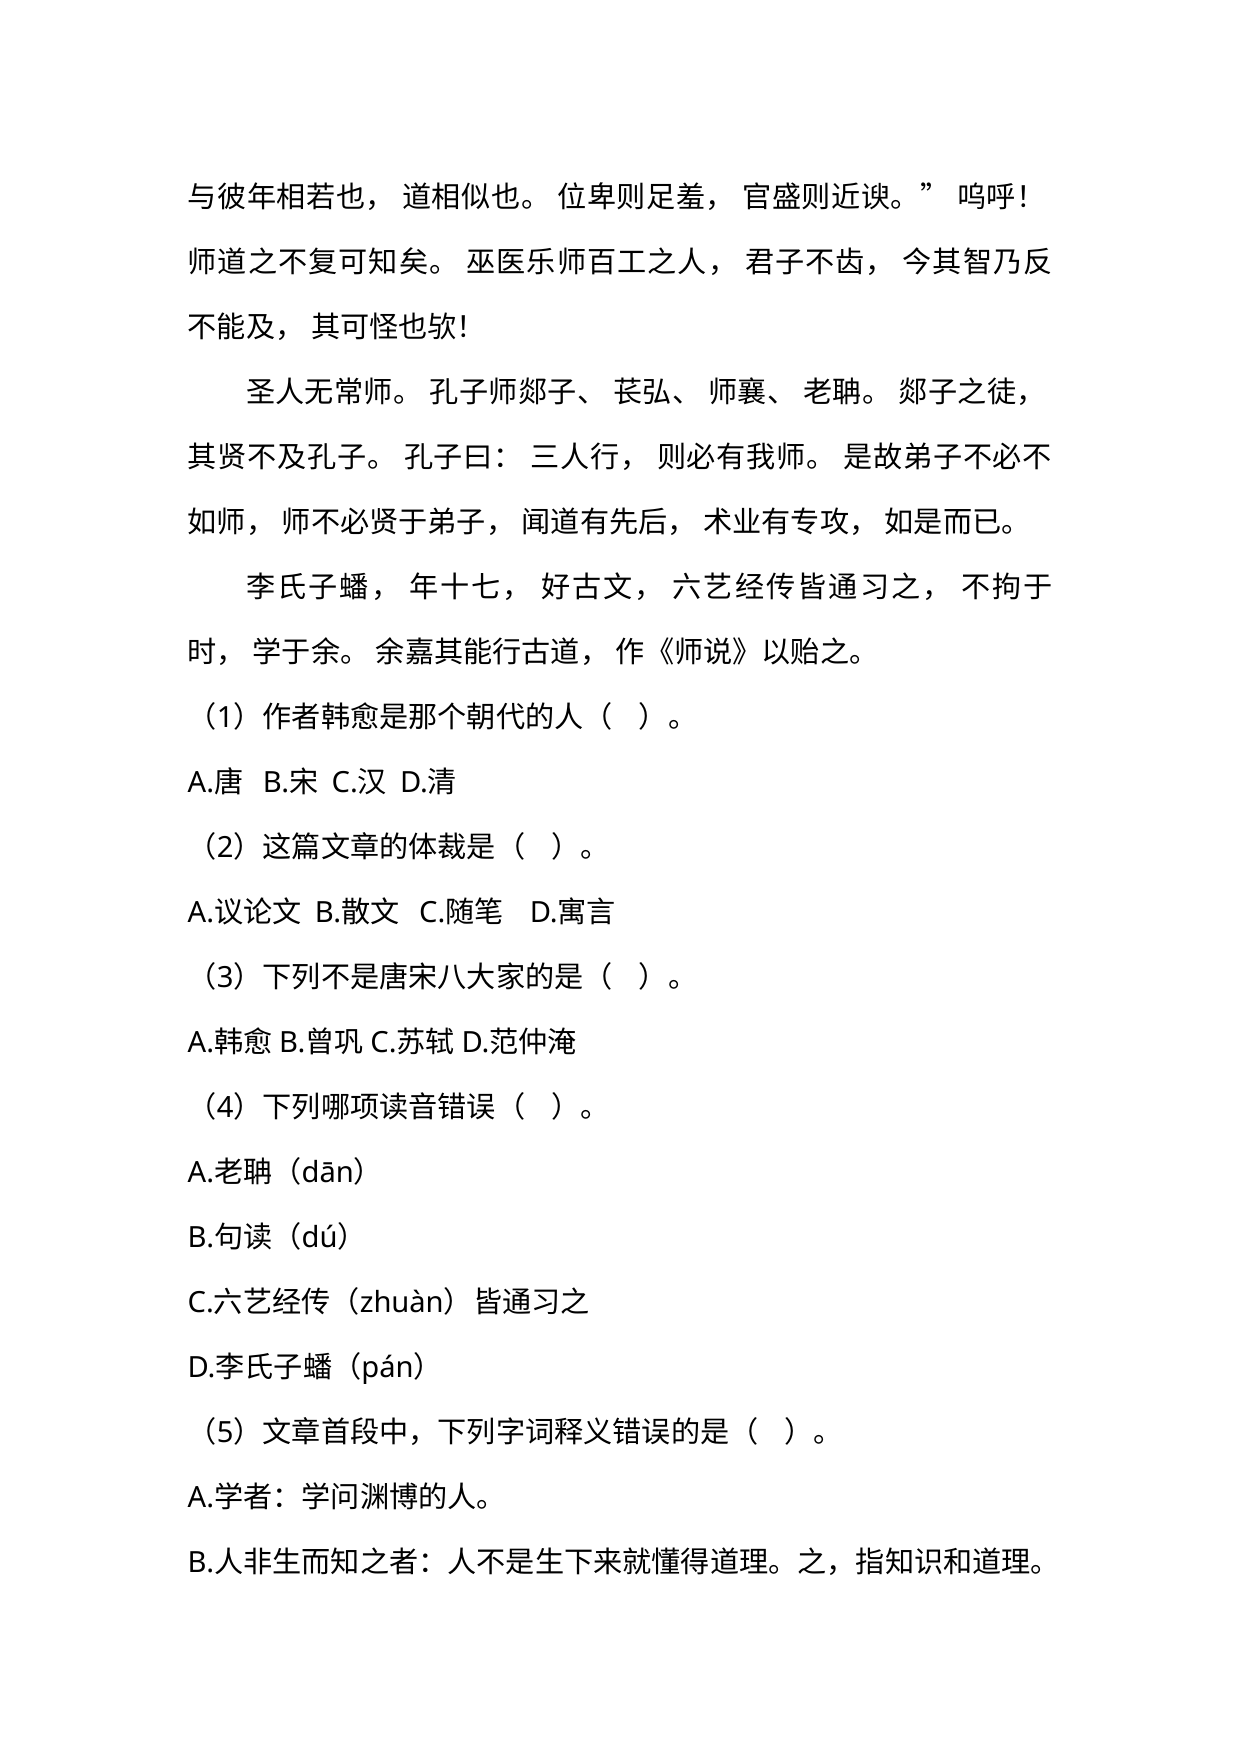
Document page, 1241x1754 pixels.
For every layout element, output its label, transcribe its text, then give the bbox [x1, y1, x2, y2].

text （2）这篇文章的体裁是（ ）。 [187, 812, 1053, 877]
text 李氏子蟠， 年十七， 好古文， 六艺经传皆通习之， 不拘于时， 学于余。 余嘉其能行古道， 作《师说》以贻之。 [187, 552, 1053, 682]
text A.议论文 B.散文 C.随笔 D.寓言 [187, 877, 1053, 942]
text C.六艺经传（zhuàn）皆通习之 [187, 1267, 1053, 1332]
text B.人非生而知之者：人不是生下来就懂得道理。之，指知识和道理。 [187, 1527, 1053, 1592]
text （1）作者韩愈是那个朝代的人（ ）。 [187, 682, 1053, 747]
text A.唐 B.宋 C.汉 D.清 [187, 747, 1053, 812]
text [187, 162, 1053, 357]
text D.李氏子蟠（pán） [187, 1332, 1053, 1397]
text A.韩愈 B.曾巩 C.苏轼 D.范仲淹 [187, 1007, 1053, 1072]
text （3）下列不是唐宋八大家的是（ ）。 [187, 942, 1053, 1007]
text （5）文章首段中，下列字词释义错误的是（ ）。 [187, 1397, 1053, 1462]
text 圣人无常师。 孔子师郯子、 苌弘、 师襄、 老聃。 郯子之徒， 其贤不及孔子。 孔子曰： 三人行， 则必有我师。 是故弟子不必不如师， 师不必贤于弟子， 闻道有先后， 术业有专攻， 如是而已。 [187, 357, 1053, 552]
text A.学者：学问渊博的人。 [187, 1462, 1053, 1527]
text B.句读（dú） [187, 1202, 1053, 1267]
text （4）下列哪项读音错误（ ）。 [187, 1072, 1053, 1137]
text A.老聃（dān） [187, 1137, 1053, 1202]
